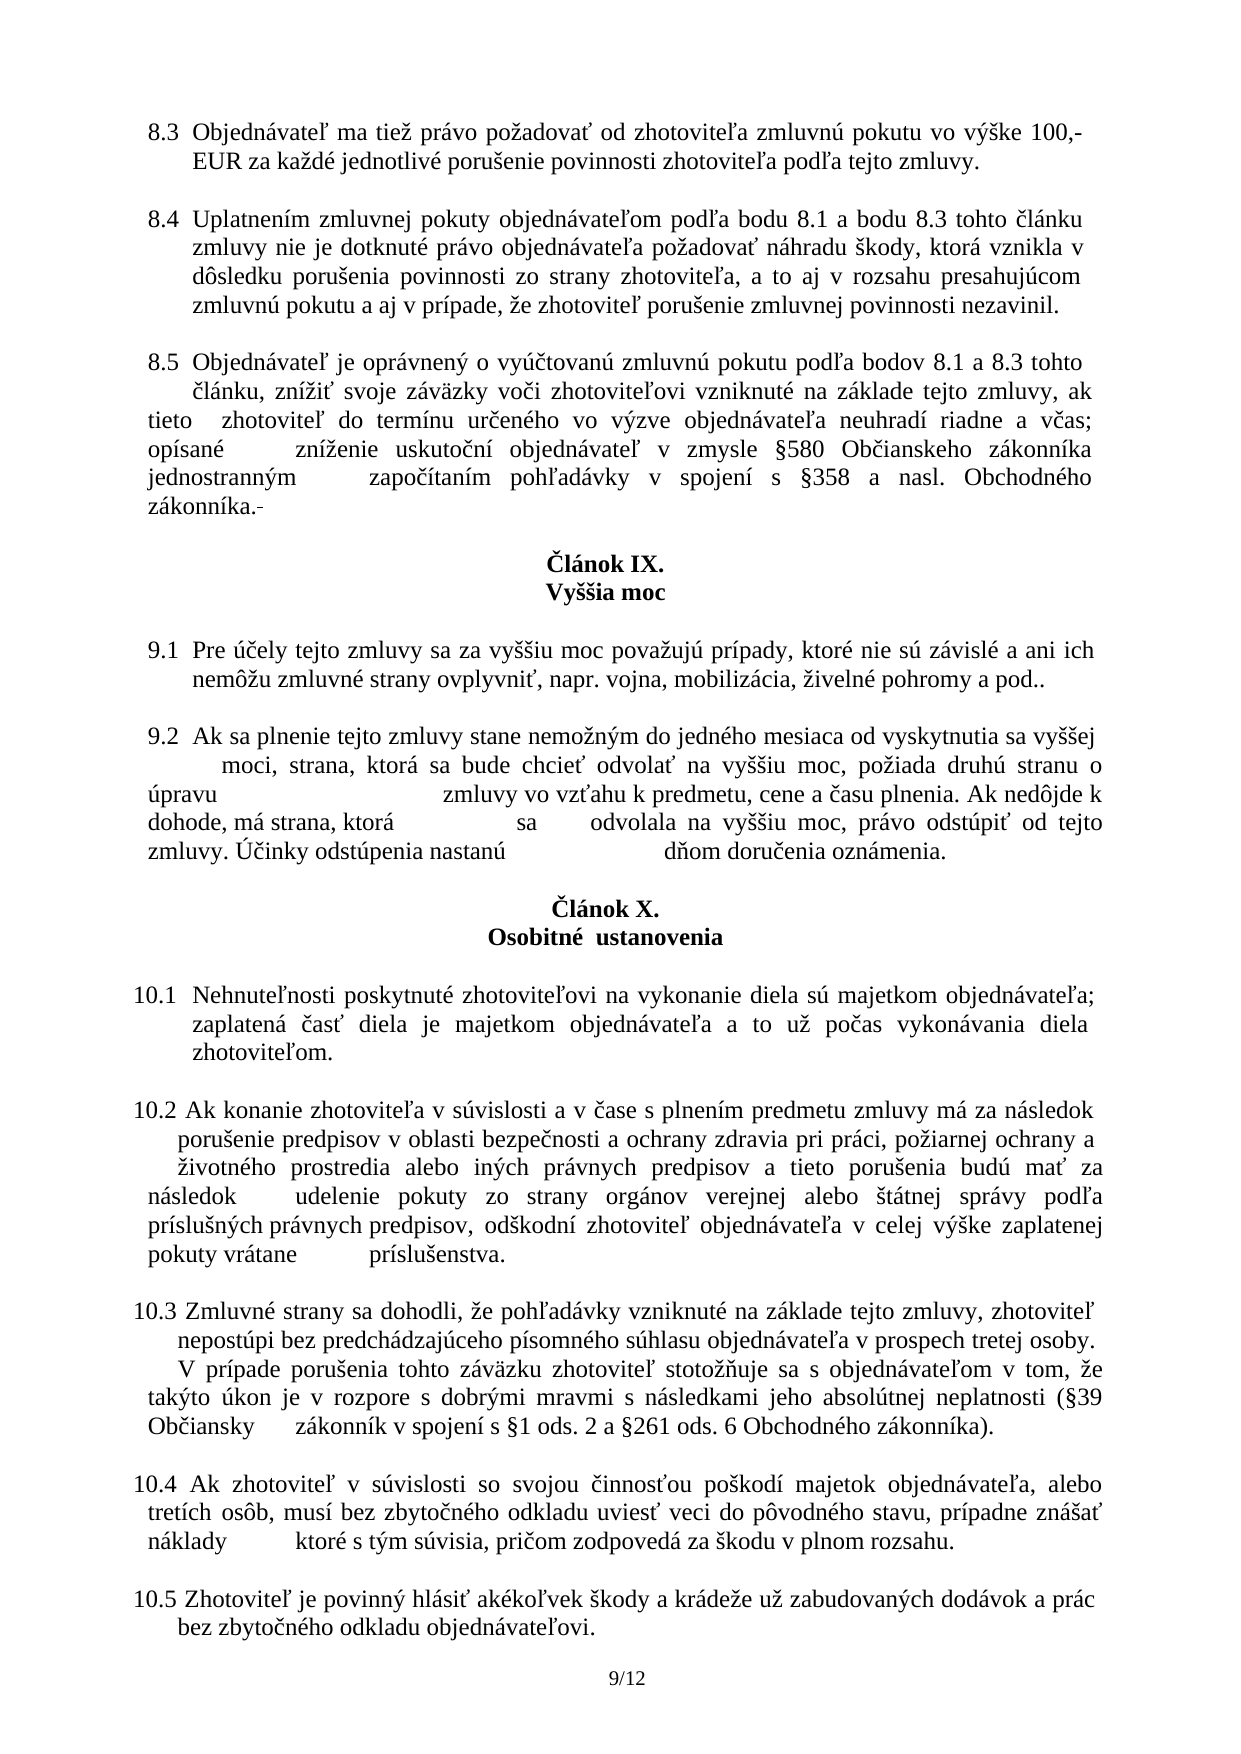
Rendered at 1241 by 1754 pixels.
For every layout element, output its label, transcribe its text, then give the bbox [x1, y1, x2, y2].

list Nehnuteľnosti poskytnuté zhotoviteľovi na vykonanie diela sú majetkom objednávateľa; zaplatená časť diela je majetkom objednávateľa a to už počas vykonávania diela zhotoviteľom. [133, 980, 1104, 1066]
list Objednávateľ je oprávnený o vyúčtovanú zmluvnú pokutu podľa bodov 8.1 a 8.3 tohto článku, znížiť svoje záväzky voči zhotoviteľovi vzniknuté na základe tejto zmluvy, ak tieto zhotoviteľ do termínu určeného vo výzve objednávateľa neuhradí riadne a včas; opísané zníženie uskutoční objednávateľ v zmysle §580 Občianskeho zákonníka jednostranným započítaním pohľadávky v spojení s §358 a nasl. Obchodného zákonníka. [148, 347, 1092, 520]
list Ak sa plnenie tejto zmluvy stane nemožným do jedného mesiaca od vyskytnutia sa vyššej moci, strana, ktorá sa bude chcieť odvolať na vyššiu moc, požiada druhú stranu o úpravu zmluvy vo vzťahu k predmetu, cene a času plnenia. Ak nedôjde k dohode, má strana, ktorá sa odvolala na vyššiu moc, právo odstúpiť od tejto zmluvy. Účinky odstúpenia nastanú dňom doručenia oznámenia. [148, 721, 1104, 865]
text Článok X. [118, 894, 1092, 922]
list Ak konanie zhotoviteľa v súvislosti a v čase s plnením predmetu zmluvy má za následok porušenie predpisov v oblasti bezpečnosti a ochrany zdravia pri práci, požiarnej ochrany a životného prostredia alebo iných právnych predpisov a tieto porušenia budú mať za následok udelenie pokuty zo strany orgánov verejnej alebo štátnej správy podľa príslušných právnych predpisov, odškodní zhotoviteľ objednávateľa v celej výške zaplatenej pokuty vrátane príslušenstva. [133, 1095, 1104, 1267]
list Objednávateľ ma tiež právo požadovať od zhotoviteľa zmluvnú pokutu vo výške 100,- EUR za každé jednotlivé porušenie povinnosti zhotoviteľa podľa tejto zmluvy. [148, 117, 1092, 175]
list Zmluvné strany sa dohodli, že pohľadávky vzniknuté na základe tejto zmluvy, zhotoviteľ nepostúpi bez predchádzajúceho písomného súhlasu objednávateľa v prospech tretej osoby. V prípade porušenia tohto záväzku zhotoviteľ stotožňuje sa s objednávateľom v tom, že takýto úkon je v rozpore s dobrými mravmi s následkami jeho absolútnej neplatnosti (§39 Občiansky zákonník v spojení s §1 ods. 2 a §261 ods. 6 Obchodného zákonníka). [133, 1296, 1104, 1440]
list Uplatnením zmluvnej pokuty objednávateľom podľa bodu 8.1 a bodu 8.3 tohto článku zmluvy nie je dotknuté právo objednávateľa požadovať náhradu škody, ktorá vznikla v dôsledku porušenia povinnosti zo strany zhotoviteľa, a to aj v rozsahu presahujúcom zmluvnú pokutu a aj v prípade, že zhotoviteľ porušenie zmluvnej povinnosti nezavinil. [148, 204, 1092, 319]
text Osobitné ustanovenia [118, 922, 1092, 951]
list Zhotoviteľ je povinný hlásiť akékoľvek škody a krádeže už zabudovaných dodávok a prác bez zbytočného odkladu objednávateľovi. [133, 1584, 1104, 1641]
list Pre účely tejto zmluvy sa za vyššiu moc považujú prípady, ktoré nie sú závislé a ani ich nemôžu zmluvné strany ovplyvniť, napr. vojna, mobilizácia, živelné pohromy a pod.. [148, 635, 1104, 692]
list Ak zhotoviteľ v súvislosti so svojou činnosťou poškodí majetok objednávateľa, alebo tretích osôb, musí bez zbytočného odkladu uviesť veci do pôvodného stavu, prípadne znášať náklady ktoré s tým súvisia, pričom zodpovedá za škodu v plnom rozsahu. [133, 1469, 1104, 1555]
text Vyššia moc [118, 577, 1092, 606]
text Článok IX. [118, 549, 1092, 577]
